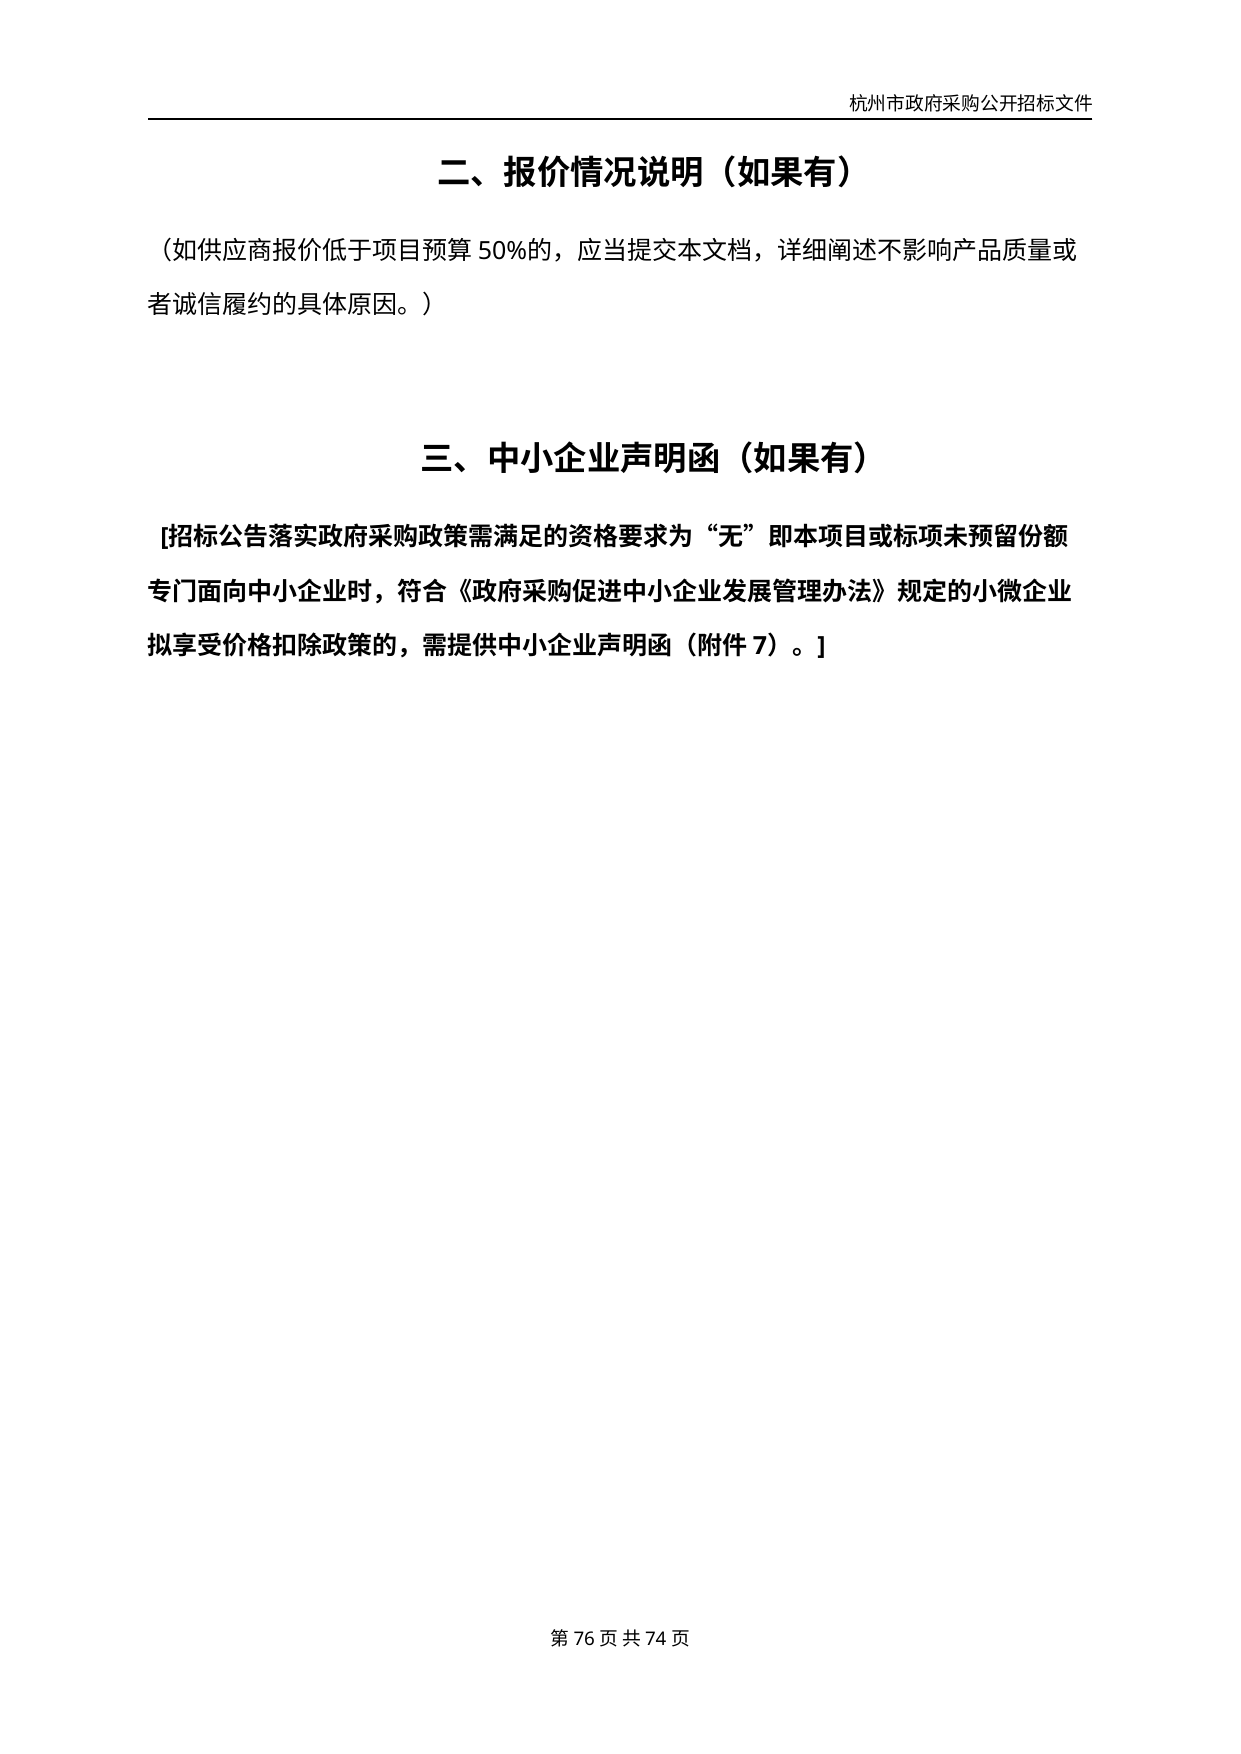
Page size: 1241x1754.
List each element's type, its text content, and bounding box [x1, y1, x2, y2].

text 三、中小企业声明函（如果有） [148, 432, 1092, 480]
list 报价情况说明（如果有） [148, 145, 1092, 194]
text [招标公告落实政府采购政策需满足的资格要求为“无”即本项目或标项未预留份额专门面向中小企业时，符合《政府采购促进中小企业发展管理办法》规定的小微企业拟享受价格扣除政策的，需提供中小企业声明函（附件7）。] [148, 517, 1092, 662]
subtitle （如供应商报价低于项目预算50%的，应当提交本文档，详细阐述不影响产品质量或者诚信履约的具体原因。） [148, 230, 1092, 321]
